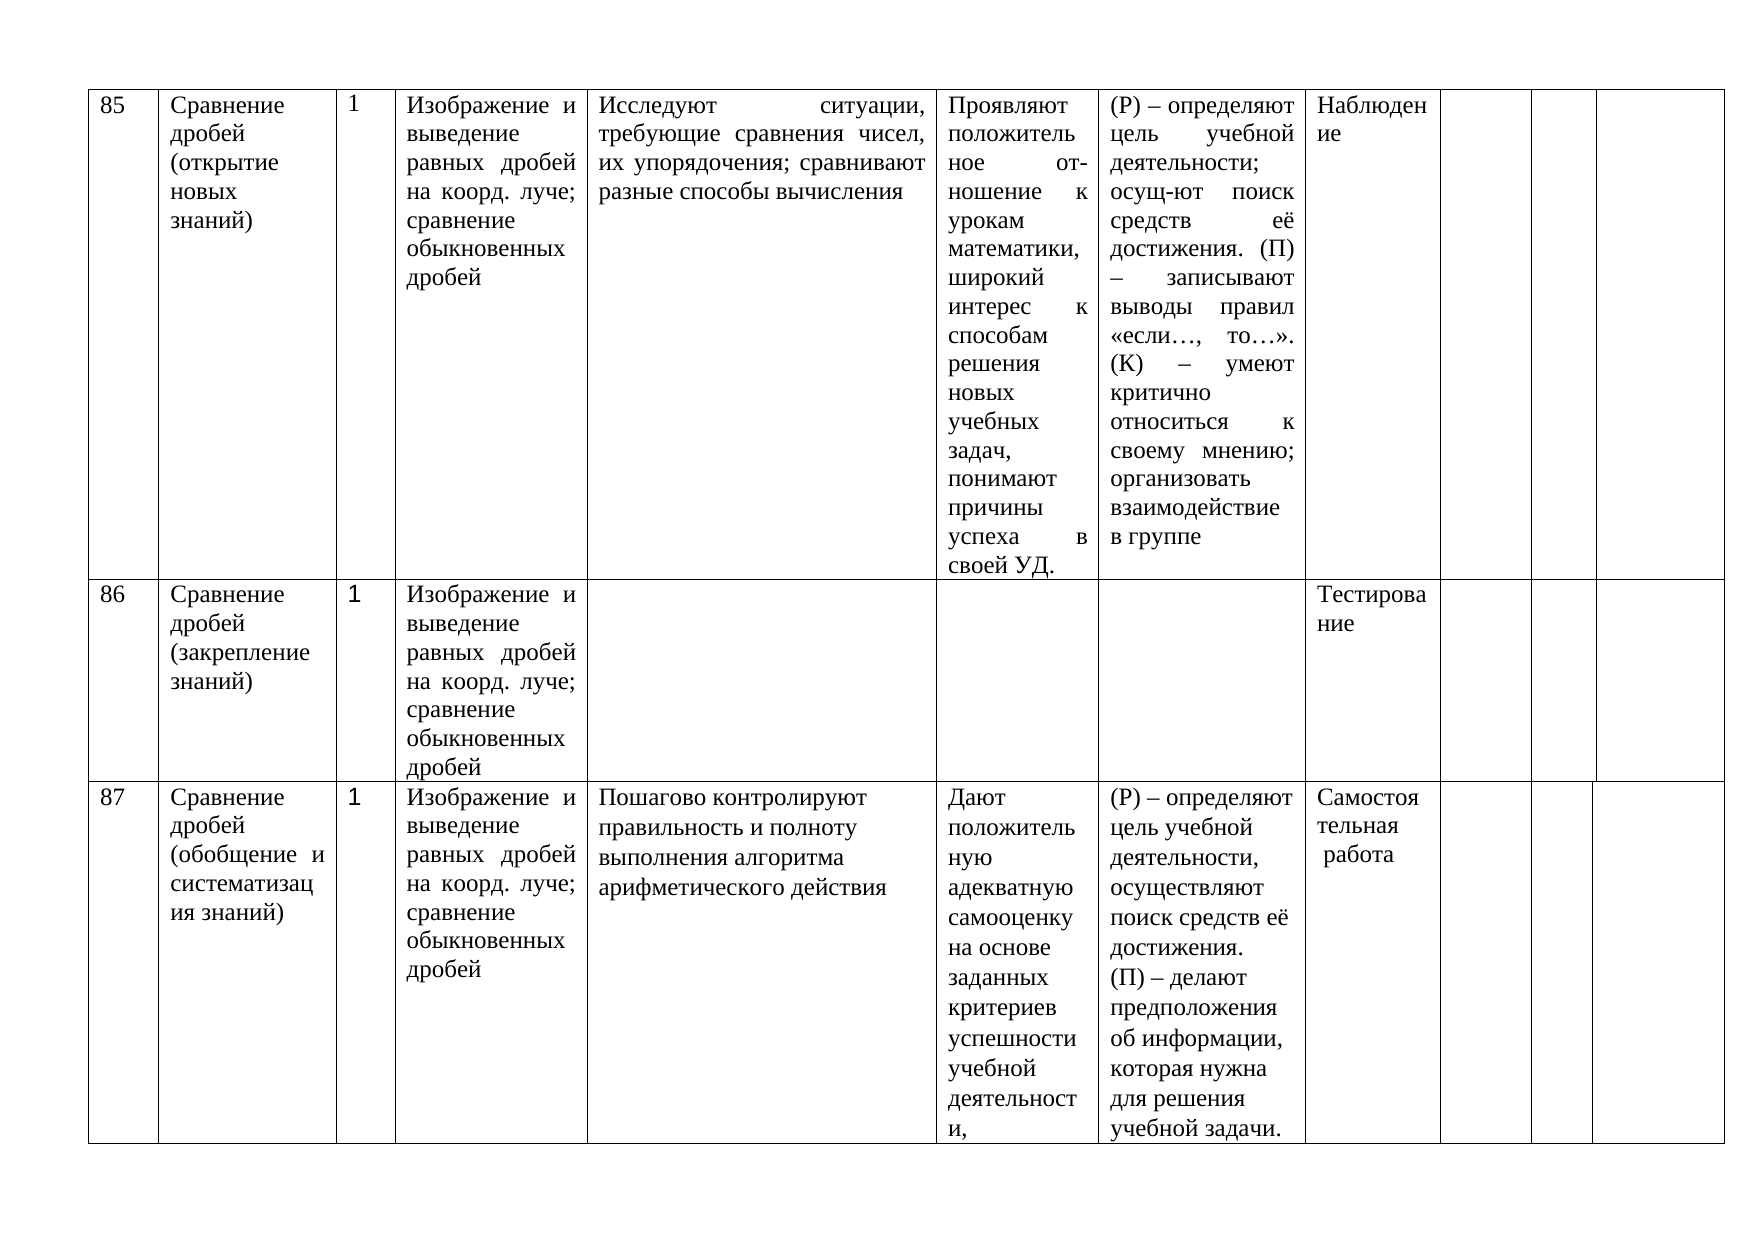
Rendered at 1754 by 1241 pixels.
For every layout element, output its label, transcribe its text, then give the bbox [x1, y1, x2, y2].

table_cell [159, 782, 336, 1143]
table_cell Тестирование [1306, 580, 1440, 781]
table_cell [1099, 580, 1305, 781]
table_cell 1 [337, 580, 395, 781]
table_cell [1532, 782, 1592, 1143]
table_cell [937, 580, 1098, 781]
table_cell Сравнение дробей (закрепление знаний) [159, 580, 336, 781]
table_cell Сравнение дробей (открытие новых знаний) [159, 90, 336, 578]
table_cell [1306, 782, 1440, 1143]
table_cell [588, 580, 936, 781]
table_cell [937, 782, 1098, 1143]
table_cell 1 [337, 90, 395, 578]
table_cell 85 [89, 90, 158, 578]
table_cell [1441, 782, 1531, 1143]
table_cell Изображение и выведение равных дробей на коорд. луче; сравнение обыкновенных дробей [396, 90, 587, 578]
table_cell Проявляют положительное отношение к урокам математики, широкий интерес к способам решения новых учебных задач, понимают причины успеха в своей УД. [937, 90, 1098, 578]
table_cell [1441, 580, 1531, 781]
table_cell (Р) – определяют цель учебной деятельности; осущ-ют поиск средств её достижения. (П) – записывают выводы правил «если…, то…». (К) – умеют критично относиться к своему мнению; организовать взаимодействие в группе [1099, 90, 1305, 578]
table_cell [1532, 580, 1596, 781]
table_cell 1 [337, 782, 395, 1143]
table_cell [1597, 90, 1724, 578]
table_cell 86 [89, 580, 158, 781]
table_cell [588, 782, 936, 1143]
table_cell Наблюдение [1306, 90, 1440, 578]
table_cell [1099, 782, 1305, 1143]
table_cell [1593, 782, 1724, 1143]
table_cell [1441, 90, 1531, 578]
table_cell [1532, 90, 1596, 578]
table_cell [396, 782, 587, 1143]
table_cell 87 [89, 782, 158, 1143]
table_cell Исследуют ситуации, требующие сравнения чисел, их упорядочения; сравнивают разные способы вычисления [588, 90, 936, 578]
table_cell Изображение и выведение равных дробей на коорд. луче; сравнение обыкновенных дробей [396, 580, 587, 781]
table_cell [1597, 580, 1724, 781]
